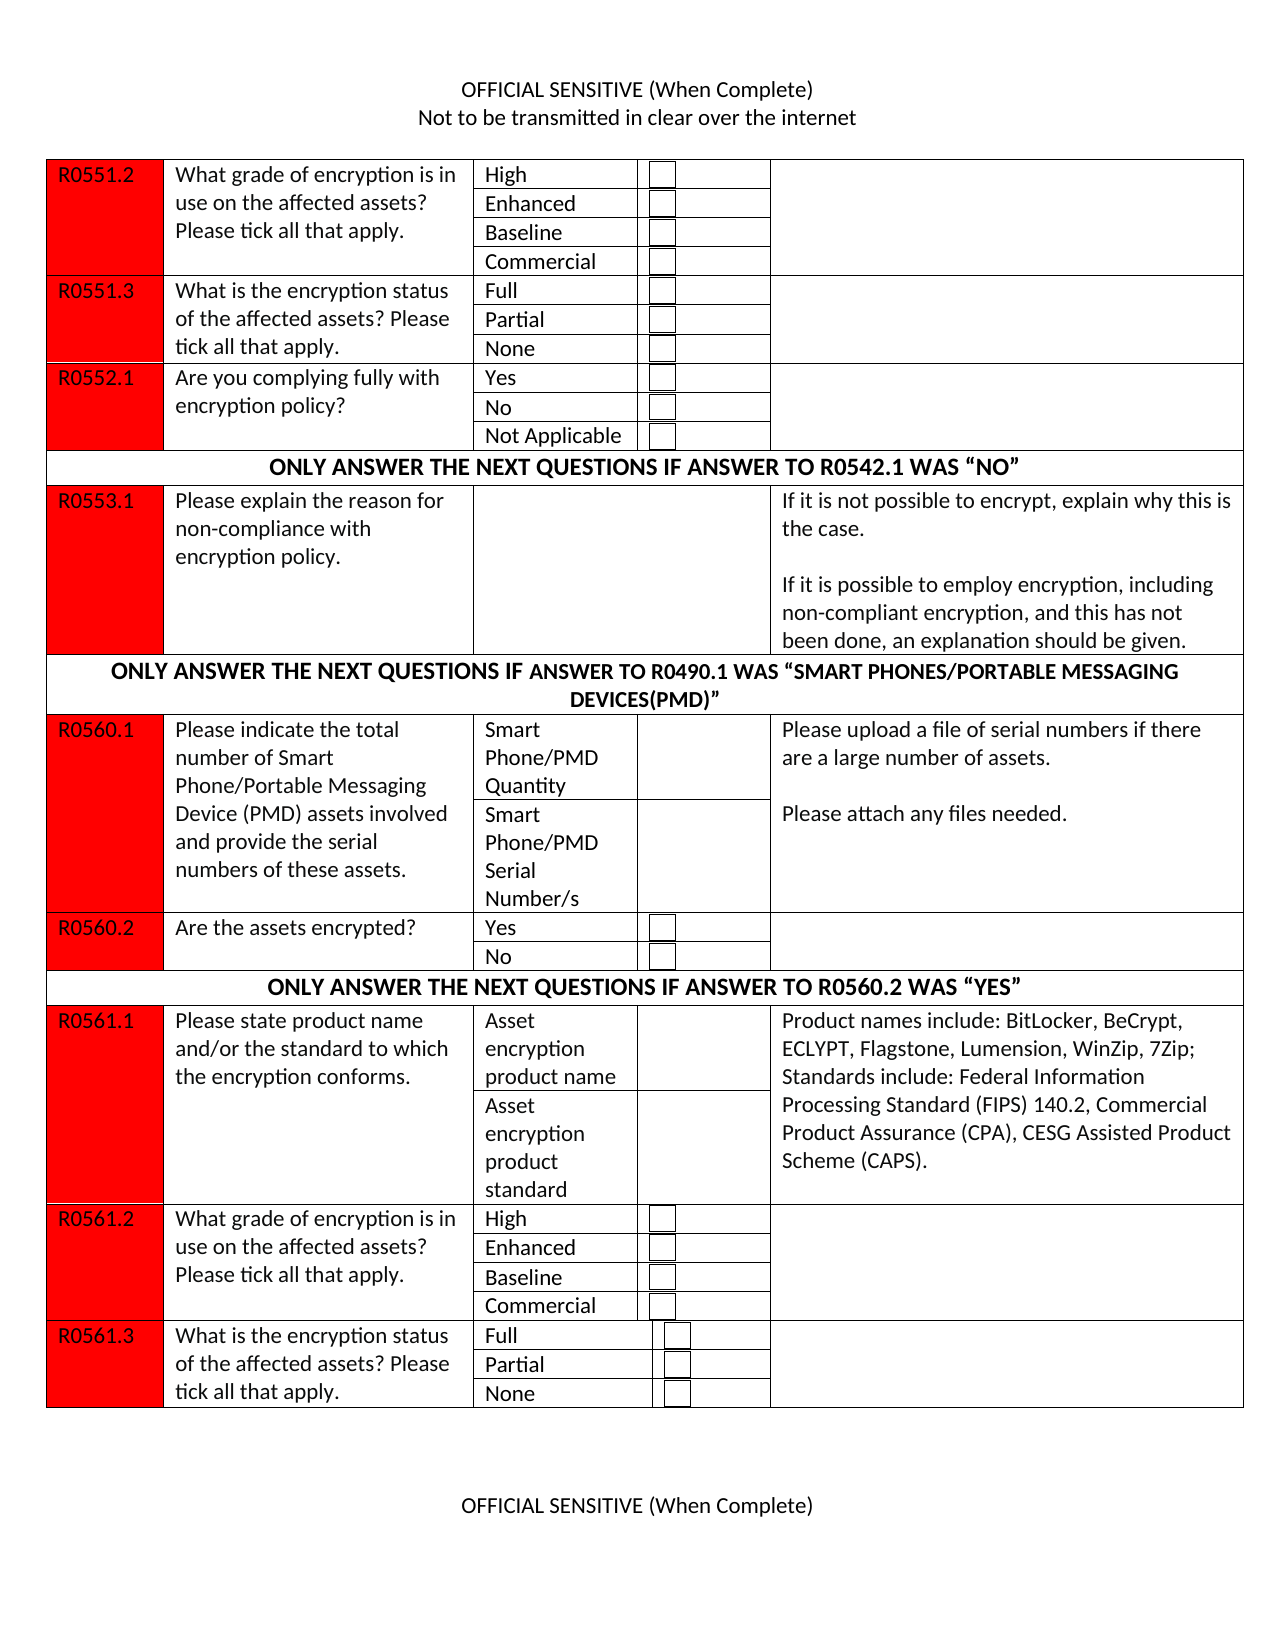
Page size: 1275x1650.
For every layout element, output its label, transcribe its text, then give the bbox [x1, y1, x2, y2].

table_cell [676, 335, 770, 362]
table_cell Are the assets encrypted? [164, 913, 473, 970]
table_cell R0560.1 [47, 715, 163, 912]
table_cell ONLY ANSWER THE NEXT QUESTIONS IF ANSWER TO R0490.1 WAS “SMART PHONES/PORTABLE MESSAGING DEVICES(PMD)” [47, 655, 1243, 714]
table_header High [474, 160, 637, 188]
table_cell R0552.1 [47, 364, 163, 450]
table_cell [638, 364, 770, 392]
table_cell ONLY ANSWER THE NEXT QUESTIONS IF ANSWER TO R0560.2 WAS “YES” [47, 971, 1243, 1005]
table_cell [771, 1205, 1243, 1320]
table_cell [638, 218, 770, 246]
table_cell Commercial [474, 247, 637, 275]
table_cell [771, 364, 1243, 450]
table_cell [638, 942, 770, 970]
table_cell [638, 1263, 770, 1291]
table_cell Full [474, 1321, 652, 1349]
table_cell [771, 276, 1243, 362]
table_cell [653, 1350, 770, 1378]
table_cell What grade of encryption is in use on the affected assets? Please tick all that apply. [164, 1205, 473, 1320]
table_cell [638, 393, 770, 421]
table_cell What is the encryption status of the affected assets? Please tick all that apply. [164, 276, 473, 362]
table_cell R0561.1 [47, 1006, 163, 1203]
table_cell Asset encryption product name [535, 1006, 637, 1090]
table_cell No [474, 393, 637, 421]
table_cell What is the encryption status of the affected assets? Please tick all that apply. [164, 1321, 473, 1407]
table_cell [650, 1206, 675, 1231]
table_cell Product names include: BitLocker, BeCrypt, ECLYPT, Flagstone, Lumension, WinZip, 7Zip; Standards include: Federal Information Processing Standard (FIPS) 140.2, Commercial Product Assurance (CPA), CESG Assisted Product Scheme (CAPS). [771, 1006, 1243, 1203]
table_cell Smart Phone/PMD Serial Number/s [474, 800, 637, 912]
table_cell [638, 422, 770, 450]
table_cell [638, 913, 770, 941]
table_cell Enhanced [474, 189, 637, 217]
table_cell [771, 913, 1243, 970]
table_cell [638, 1006, 770, 1090]
table_cell [638, 1205, 649, 1232]
table_cell ONLY ANSWER THE NEXT QUESTIONS IF ANSWER TO R0542.1 WAS “NO” [47, 451, 1243, 485]
table_cell Partial [474, 1350, 652, 1378]
table_cell If it is not possible to encrypt, explain why this is the case. If it is possible to employ encryption, including non-compliant encryption, and this has not been done, an explanation should be given. [771, 486, 1243, 654]
table_cell Asset encryption product standard [474, 1091, 637, 1203]
table_cell Please state product name and/or the standard to which the encryption conforms. [164, 1006, 473, 1203]
table_cell R0560.2 [47, 913, 163, 970]
table_cell Yes [474, 364, 637, 392]
table_cell [676, 1205, 770, 1232]
table_cell [638, 276, 770, 304]
table_cell Partial [474, 305, 637, 333]
table_cell Are you complying fully with encryption policy? [164, 364, 473, 450]
table_cell [638, 1292, 770, 1320]
table_cell [638, 189, 770, 217]
table_cell [638, 715, 770, 799]
table_cell [638, 305, 770, 333]
table_header What grade of encryption is in use on the affected assets? Please tick all that apply. [164, 160, 473, 275]
table_header R0551.2 [47, 160, 163, 275]
table_cell Commercial [474, 1292, 637, 1320]
table_cell R0553.1 [47, 486, 163, 654]
table_cell Smart Phone/PMD Quantity [474, 715, 637, 799]
table_cell High [474, 1205, 637, 1232]
table_cell [771, 1321, 1243, 1407]
table_cell Baseline [474, 1263, 637, 1291]
table_cell [653, 1321, 770, 1349]
table_header [771, 160, 1243, 275]
table_cell R0561.2 [47, 1205, 163, 1320]
table_cell [638, 335, 649, 362]
table_cell [653, 1379, 770, 1407]
table_cell [474, 486, 770, 654]
table_cell R0561.3 [47, 1321, 163, 1407]
table_header [638, 160, 770, 188]
table_cell Enhanced [474, 1234, 637, 1262]
table_cell None [474, 335, 637, 362]
table_cell Yes [474, 913, 637, 941]
table_cell [638, 247, 770, 275]
table_cell Please upload a file of serial numbers if there are a large number of assets. Please attach any files needed. [771, 715, 1243, 912]
table_cell [650, 336, 675, 361]
table_cell No [474, 942, 637, 970]
table_cell Baseline [474, 218, 637, 246]
table_cell [638, 1091, 770, 1203]
table_cell Full [474, 276, 637, 304]
table_cell [638, 1234, 770, 1262]
table_cell Please indicate the total number of Smart Phone/Portable Messaging Device (PMD) assets involved and provide the serial numbers of these assets. [164, 715, 473, 912]
table_cell None [474, 1379, 652, 1407]
table_cell Not Applicable [474, 422, 637, 450]
table_cell [638, 800, 770, 912]
table_cell R0551.3 [47, 276, 163, 362]
table_cell Please explain the reason for non-compliance with encryption policy. [164, 486, 473, 654]
